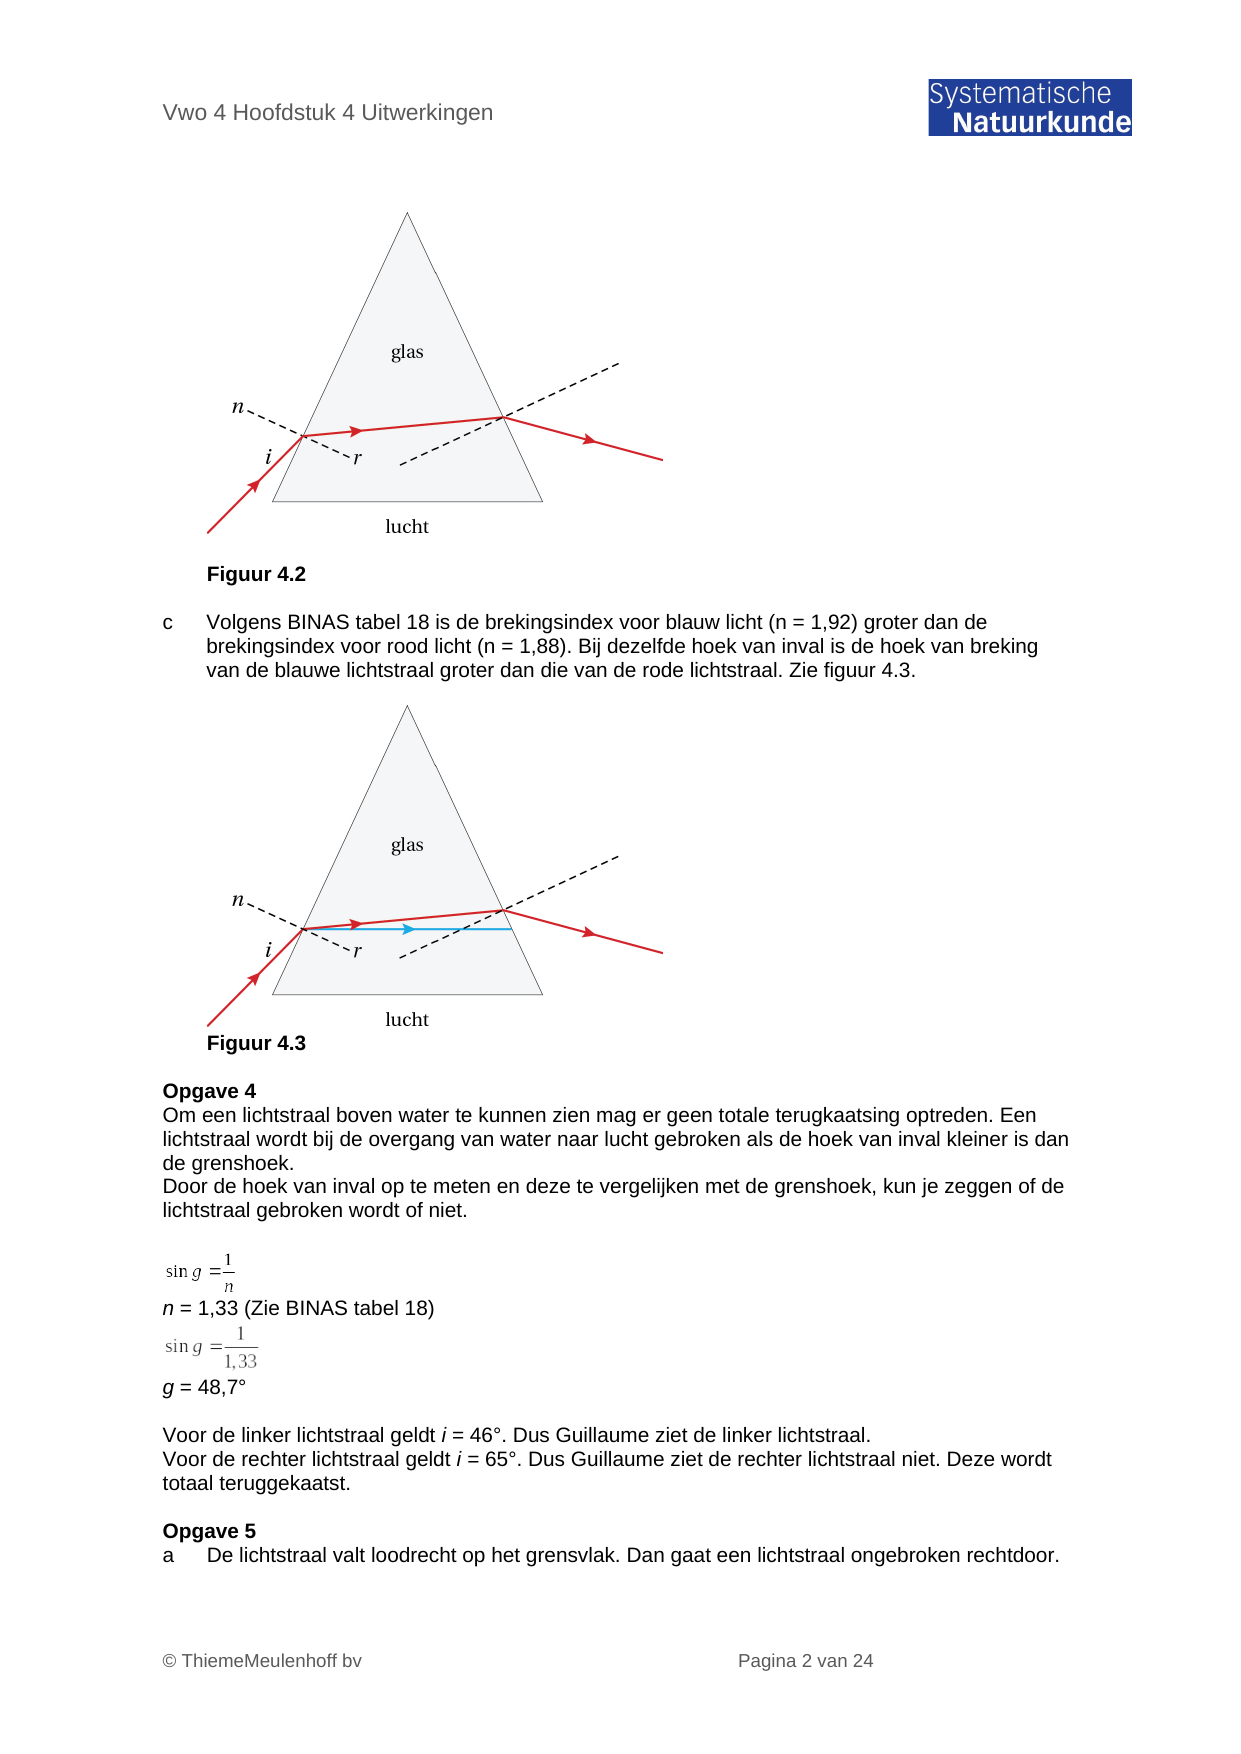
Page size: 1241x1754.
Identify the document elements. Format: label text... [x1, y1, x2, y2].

text n = 1,33 (Zie BINAS tabel 18) [162, 1296, 1078, 1320]
text Opgave 4 [162, 1078, 1078, 1102]
text a De lichtstraal valt loodrecht op het grensvlak. Dan gaat een lichtstraal ongebroken rechtdoor. [162, 1543, 1078, 1567]
text Om een lichtstraal boven water te kunnen zien mag er geen totale terugkaatsing optreden. Een lichtstraal wordt bij de overgang van water naar lucht gebroken als de hoek van inval kleiner is dan de grenshoek. [162, 1102, 1078, 1174]
text c Volgens BINAS tabel 18 is de brekingsindex voor blauw licht (n = 1,92) groter dan de brekingsindex voor rood licht (n = 1,88). Bij dezelfde hoek van inval is de hoek van breking van de blauwe lichtstraal groter dan die van de rode lichtstraal. Zie figuur 4.3. [162, 610, 1078, 682]
text Figuur 4.2 [162, 562, 1078, 586]
text Door de hoek van inval op te meten en deze te vergelijken met de grenshoek, kun je zeggen of de lichtstraal gebroken wordt of niet. [162, 1174, 1078, 1222]
text Opgave 5 [162, 1519, 1078, 1543]
text Figuur 4.3 [162, 1031, 1078, 1054]
picture [206, 705, 663, 1031]
text Voor de linker lichtstraal geldt i = 46°. Dus Guillaume ziet de linker lichtstraal. [162, 1423, 1078, 1447]
picture [206, 212, 663, 538]
text g = 48,7° [162, 1375, 1078, 1399]
picture [928, 79, 1132, 136]
text Voor de rechter lichtstraal geldt i = 65°. Dus Guillaume ziet de rechter lichtstraal niet. Deze wordt totaal teruggekaatst. [162, 1447, 1078, 1495]
